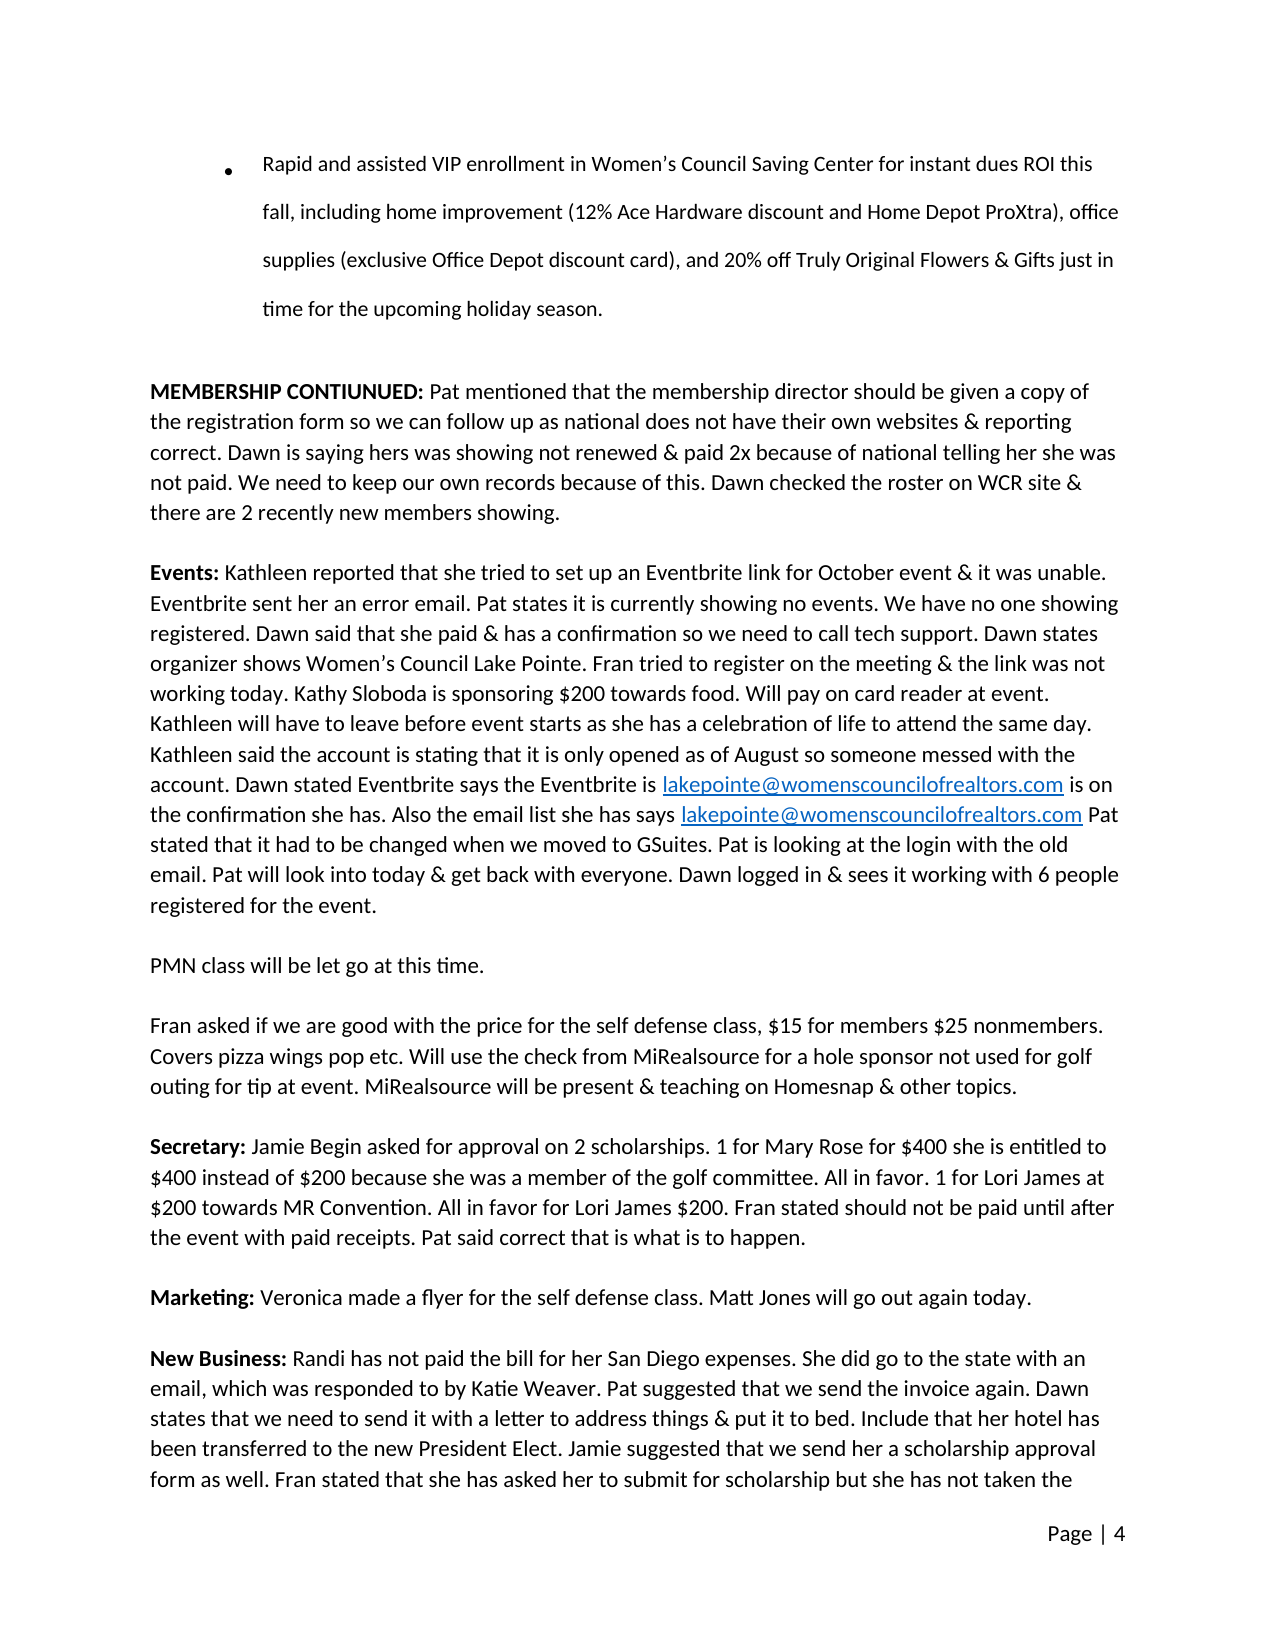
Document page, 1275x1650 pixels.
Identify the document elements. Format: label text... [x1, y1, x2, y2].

text Fran asked if we are good with the price for the self defense class, $15 for members $25 nonmembers. Covers pizza wings pop etc. Will use the check from MiRealsource for a hole sponsor not used for golf outing for tip at event. MiRealsource will be present & teaching on Homesnap & other topics. [150, 1012, 1125, 1100]
text Marketing: Veronica made a flyer for the self defense class. Matt Jones will go out again today. [150, 1283, 1125, 1311]
text MEMBERSHIP CONTIUNUED: Pat mentioned that the membership director should be given a copy of the registration form so we can follow up as national does not have their own websites & reporting correct. Dawn is saying hers was showing not renewed & paid 2x because of national telling her she was not paid. We need to keep our own records because of this. Dawn checked the roster on WCR site & there are 2 recently new members showing. [150, 377, 1125, 526]
text Secretary: Jamie Begin asked for approval on 2 scholarships. 1 for Mary Rose for $400 she is entitled to $400 instead of $200 because she was a member of the golf committee. All in favor. 1 for Lori James at $200 towards MR Convention. All in favor for Lori James $200. Fran stated should not be paid until after the event with paid receipts. Pat said correct that is what is to happen. [150, 1132, 1125, 1251]
text Events: Kathleen reported that she tried to set up an Eventbrite link for October event & it was unable. Eventbrite sent her an error email. Pat states it is currently showing no events. We have no one showing registered. Dawn said that she paid & has a confirmation so we need to call tech support. Dawn states organizer shows Women’s Council Lake Pointe. Fran tried to register on the meeting & the link was not working today. Kathy Sloboda is sponsoring $200 towards food. Will pay on card reader at event. Kathleen will have to leave before event starts as she has a celebration of life to attend the same day. Kathleen said the account is stating that it is only opened as of August so someone messed with the account. Dawn stated Eventbrite says the Eventbrite is lakepointe@womenscouncilofrealtors.com is on the confirmation she has. Also the email list she has says lakepointe@womenscouncilofrealtors.com Pat stated that it had to be changed when we moved to GSuites. Pat is looking at the login with the old email. Pat will look into today & get back with everyone. Dawn logged in & sees it working with 6 people registered for the event. [150, 558, 1125, 919]
list Rapid and assisted VIP enrollment in Women’s Council Saving Center for instant dues ROI this fall, including home improvement (12% Ace Hardware discount and Home Depot ProXtra), office supplies (exclusive Office Depot discount card), and 20% off Truly Original Flowers & Gifts just in time for the upcoming holiday season. [225, 150, 1125, 343]
text PMN class will be let go at this time. [150, 951, 1125, 979]
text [150, 1344, 1125, 1493]
